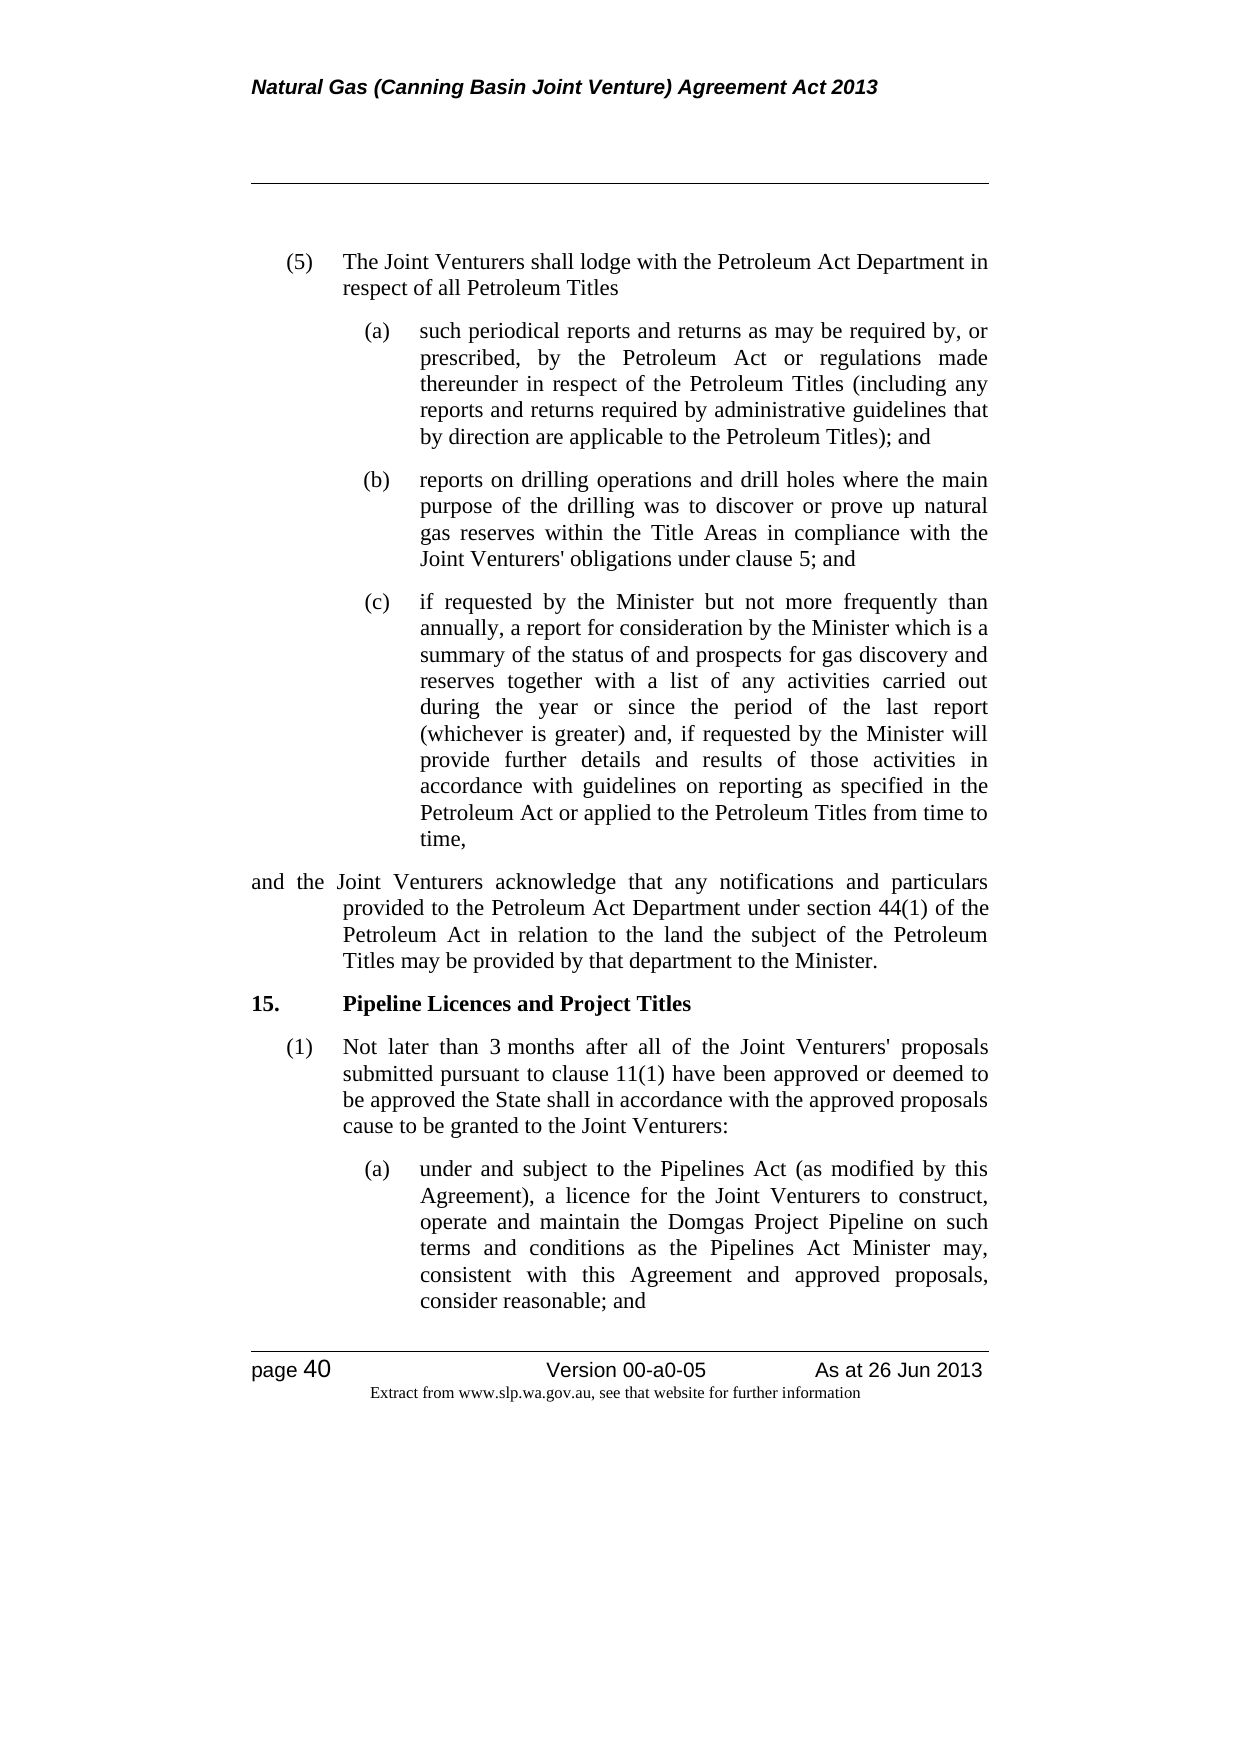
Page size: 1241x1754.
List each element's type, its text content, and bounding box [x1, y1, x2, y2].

text (c) if requested by the Minister but not more frequently than annually, a report for consideration by the Minister which is a summary of the status of and prospects for gas discovery and reserves together with a list of any activities carried out during the year or since the period of the last report (whichever is greater) and, if requested by the Minister will provide further details and results of those activities in accordance with guidelines on reporting as specified in the Petroleum Act or applied to the Petroleum Titles from time to time, [251, 588, 989, 851]
text (a) such periodical reports and returns as may be required by, or prescribed, by the Petroleum Act or regulations made thereunder in respect of the Petroleum Titles (including any reports and returns required by administrative guidelines that by direction are applicable to the Petroleum Titles); and [251, 317, 989, 449]
text (5) The Joint Venturers shall lodge with the Petroleum Act Department in respect of all Petroleum Titles [251, 248, 989, 301]
text 15. Pipeline Licences and Project Titles [251, 990, 989, 1017]
text (1) Not later than 3 months after all of the Joint Venturers' proposals submitted pursuant to clause 11(1) have been approved or deemed to be approved the State shall in accordance with the approved proposals cause to be granted to the Joint Venturers: [251, 1033, 989, 1139]
text and the Joint Venturers acknowledge that any notifications and particulars provided to the Petroleum Act Department under section 44(1) of the Petroleum Act in relation to the land the subject of the Petroleum Titles may be provided by that department to the Minister. [251, 868, 989, 973]
text (a) under and subject to the Pipelines Act (as modified by this Agreement), a licence for the Joint Venturers to construct, operate and maintain the Domgas Project Pipeline on such terms and conditions as the Pipelines Act Minister may, consistent with this Agreement and approved proposals, consider reasonable; and [251, 1155, 989, 1313]
text (b) reports on drilling operations and drill holes where the main purpose of the drilling was to discover or prove up natural gas reserves within the Title Areas in compliance with the Joint Venturers' obligations under clause 5; and [251, 466, 989, 571]
